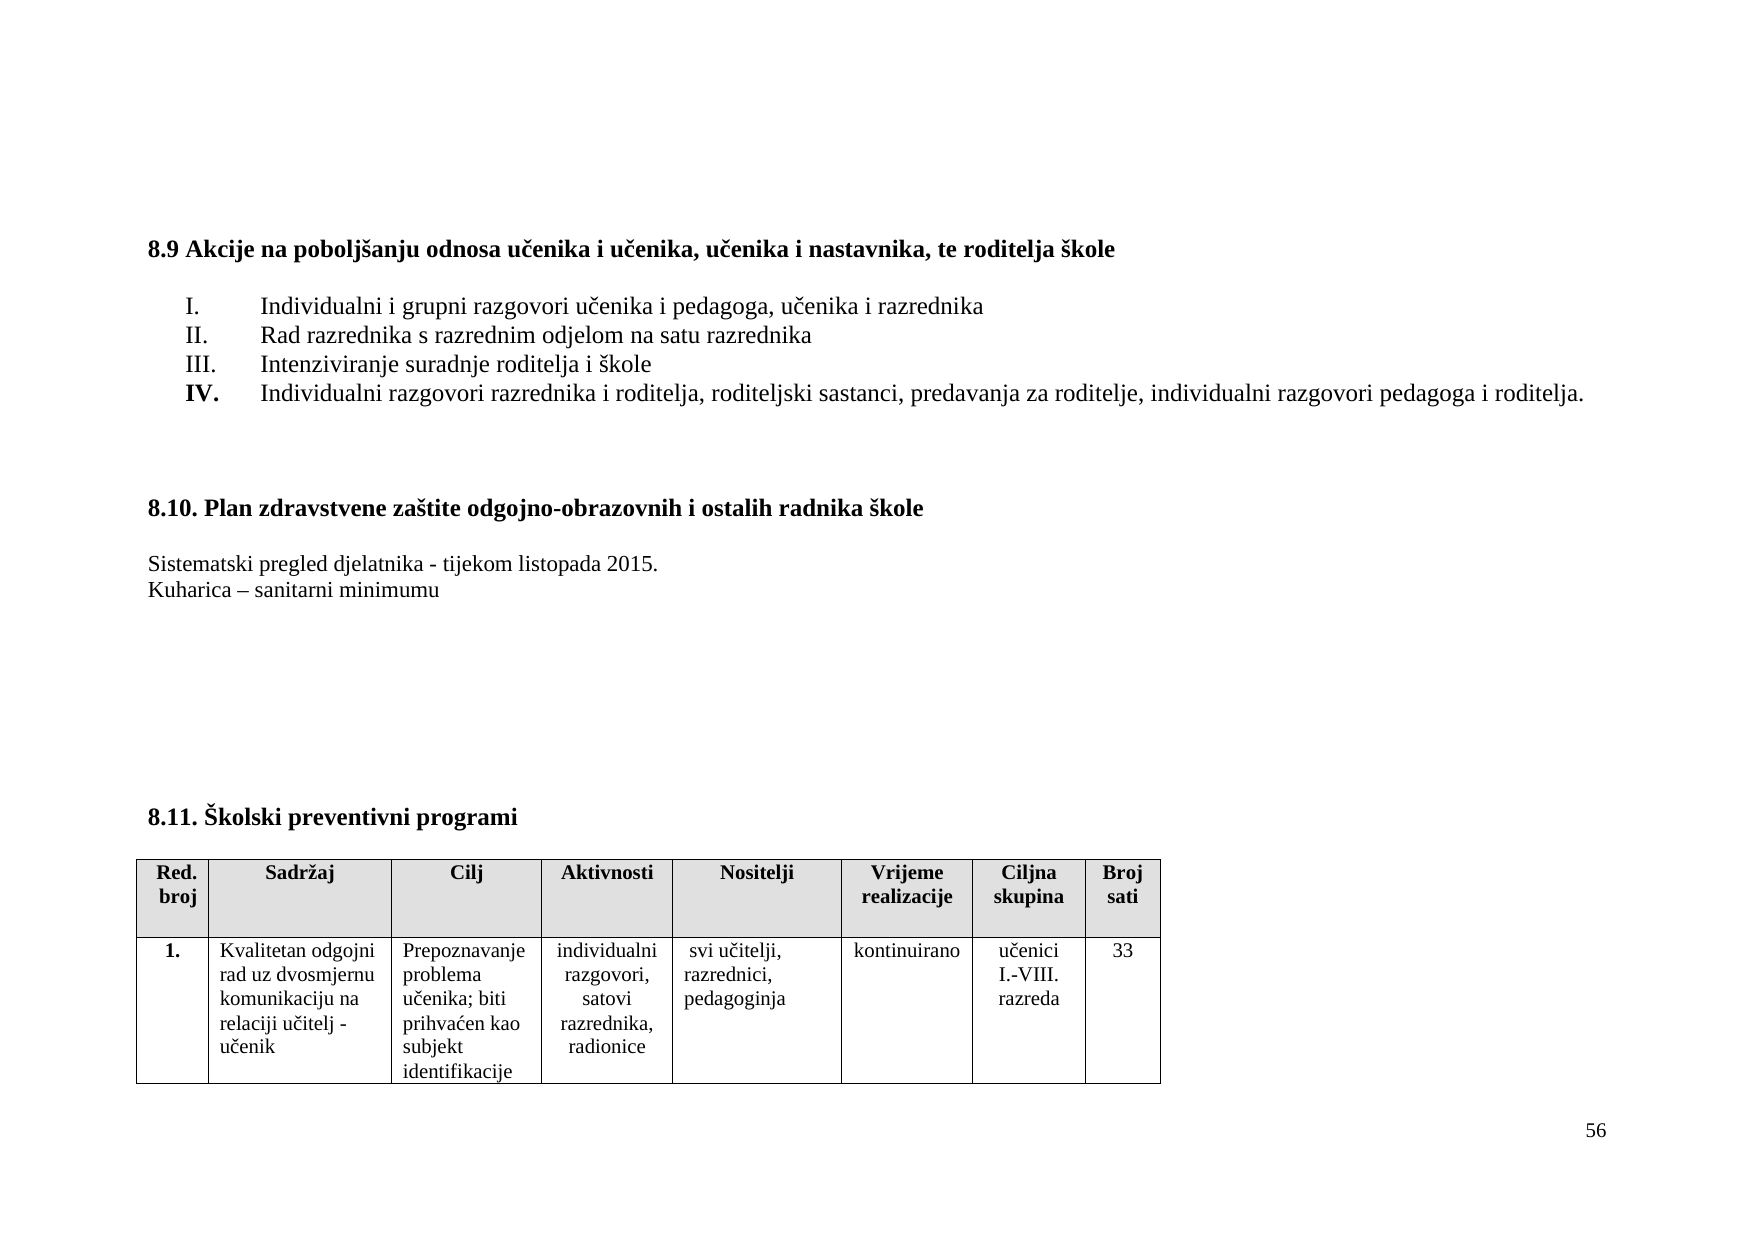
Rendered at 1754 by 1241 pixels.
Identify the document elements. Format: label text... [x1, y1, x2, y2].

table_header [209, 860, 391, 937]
list Individualni i grupni razgovori učenika i pedagoga, učenika i razrednika [185, 291, 1606, 320]
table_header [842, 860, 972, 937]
text 8.9 Akcije na poboljšanju odnosa učenika i učenika, učenika i nastavnika, te roditelja škole [148, 234, 1606, 263]
text Kuharica – sanitarni minimumu [148, 577, 1606, 603]
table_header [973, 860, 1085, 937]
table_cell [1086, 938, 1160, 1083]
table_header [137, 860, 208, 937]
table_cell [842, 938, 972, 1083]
text 8.11. Školski preventivni programi [148, 802, 1606, 831]
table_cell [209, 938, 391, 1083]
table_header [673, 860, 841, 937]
text 8.10. Plan zdravstvene zaštite odgojno-obrazovnih i ostalih radnika škole [148, 493, 1606, 521]
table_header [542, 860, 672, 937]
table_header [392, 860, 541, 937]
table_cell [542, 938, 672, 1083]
list Individualni razgovori razrednika i roditelja, roditeljski sastanci, predavanja za roditelje, individualni razgovori pedagoga i roditelja. [185, 378, 1606, 406]
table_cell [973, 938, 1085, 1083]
list Rad razrednika s razrednim odjelom na satu razrednika [185, 320, 1606, 349]
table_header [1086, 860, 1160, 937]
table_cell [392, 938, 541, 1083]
text Sistematski pregled djelatnika - tijekom listopada 2015. [148, 550, 1606, 577]
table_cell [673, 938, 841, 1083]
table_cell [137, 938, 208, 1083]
list Intenziviranje suradnje roditelja i škole [185, 349, 1606, 378]
